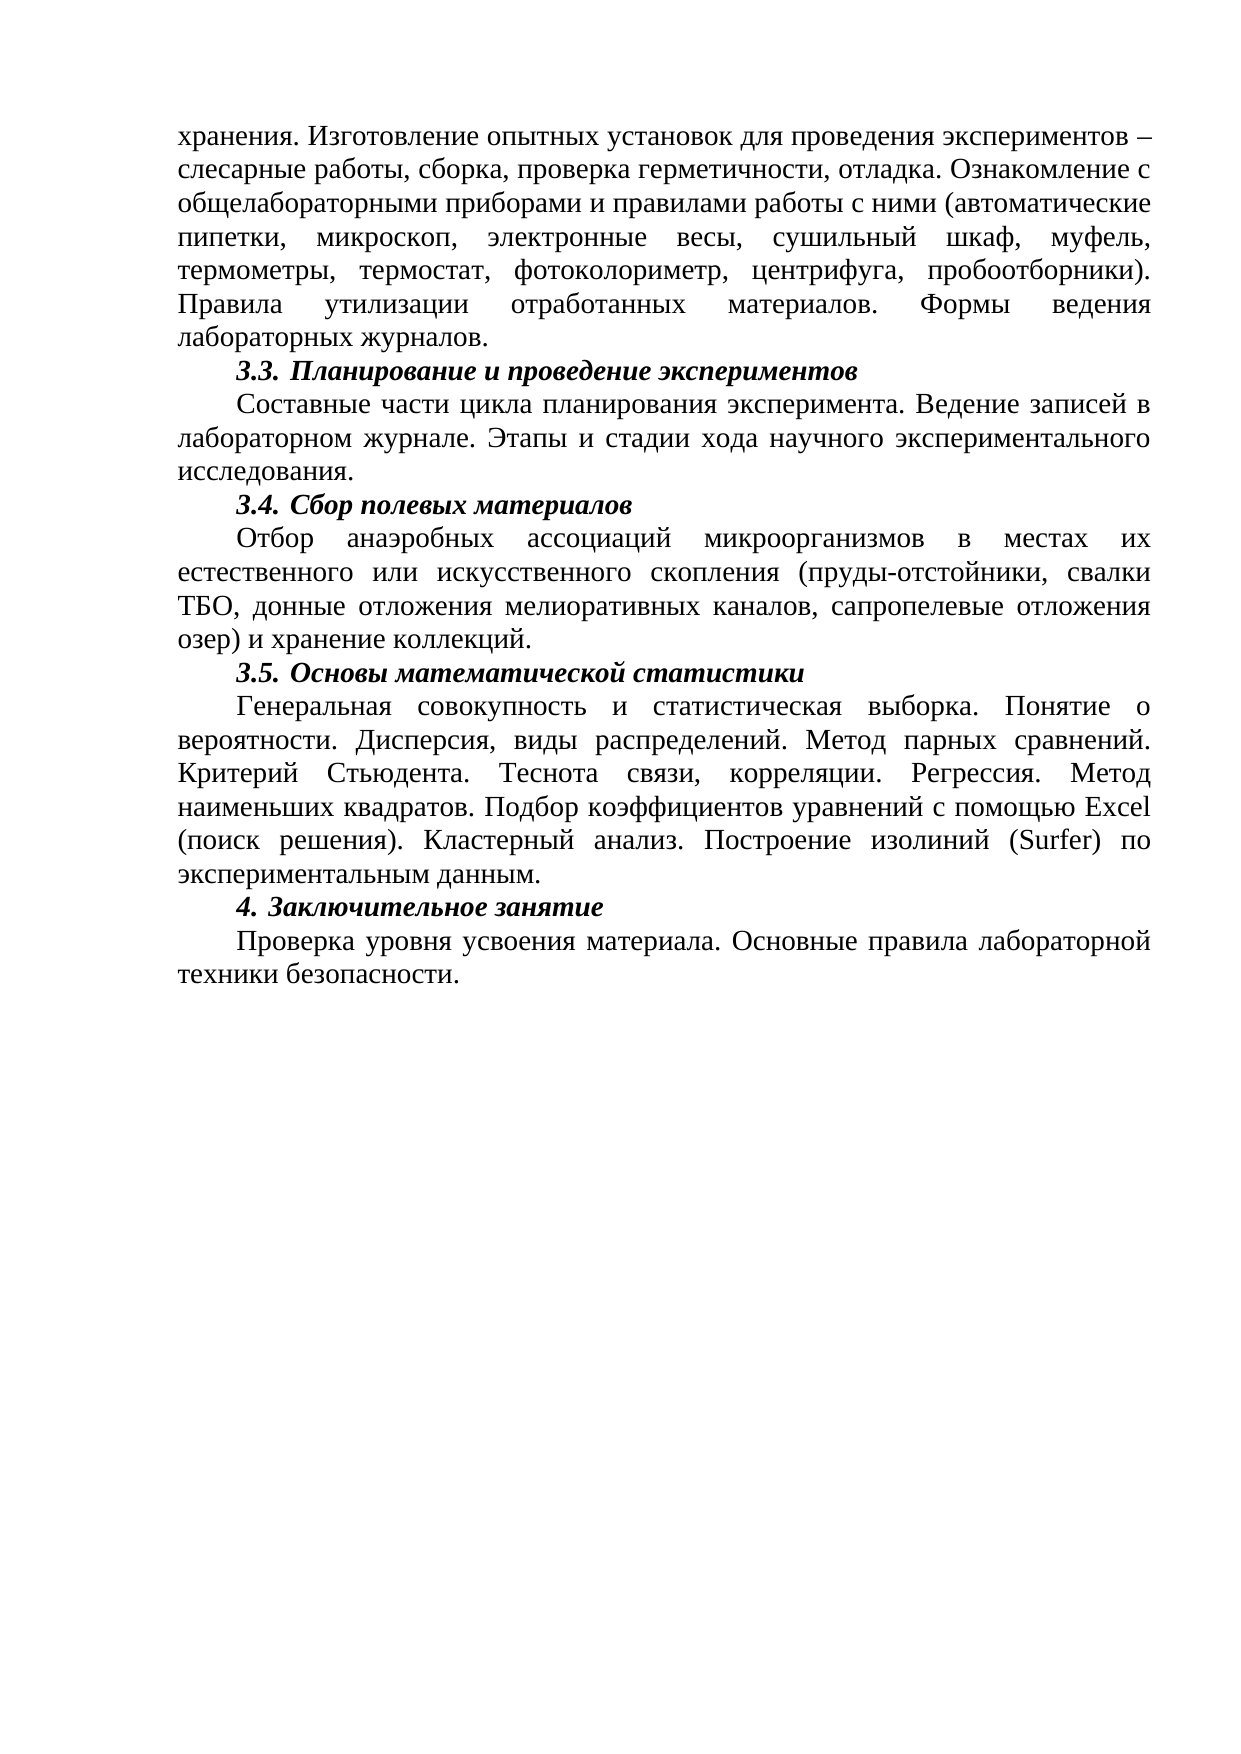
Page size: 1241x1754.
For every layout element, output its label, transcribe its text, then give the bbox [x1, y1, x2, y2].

text 3.3. Планирование и проведение экспериментов [177, 353, 1152, 386]
text Отбор анаэробных ассоциаций микроорганизмов в местах их естественного или искусственного скопления (пруды-отстойники, свалки ТБО, донные отложения мелиоративных каналов, сапропелевые отложения озер) и хранение коллекций. [177, 521, 1152, 655]
text 3.4. Сбор полевых материалов [177, 487, 1152, 521]
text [177, 118, 1152, 353]
text 4. Заключительное занятие [177, 889, 1152, 923]
text 3.5. Основы математической статистики [177, 655, 1152, 688]
text Составные части цикла планирования эксперимента. Ведение записей в лабораторном журнале. Этапы и стадии хода научного экспериментального исследования. [177, 386, 1152, 487]
text Проверка уровня усвоения материала. Основные правила лабораторной техники безопасности. [177, 923, 1152, 990]
text Генеральная совокупность и статистическая выборка. Понятие о вероятности. Дисперсия, виды распределений. Метод парных сравнений. Критерий Стьюдента. Теснота связи, корреляции. Регрессия. Метод наименьших квадратов. Подбор коэффициентов уравнений с помощью Excel (поиск решения). Кластерный анализ. Построение изолиний (Surfer) по экспериментальным данным. [177, 688, 1152, 889]
